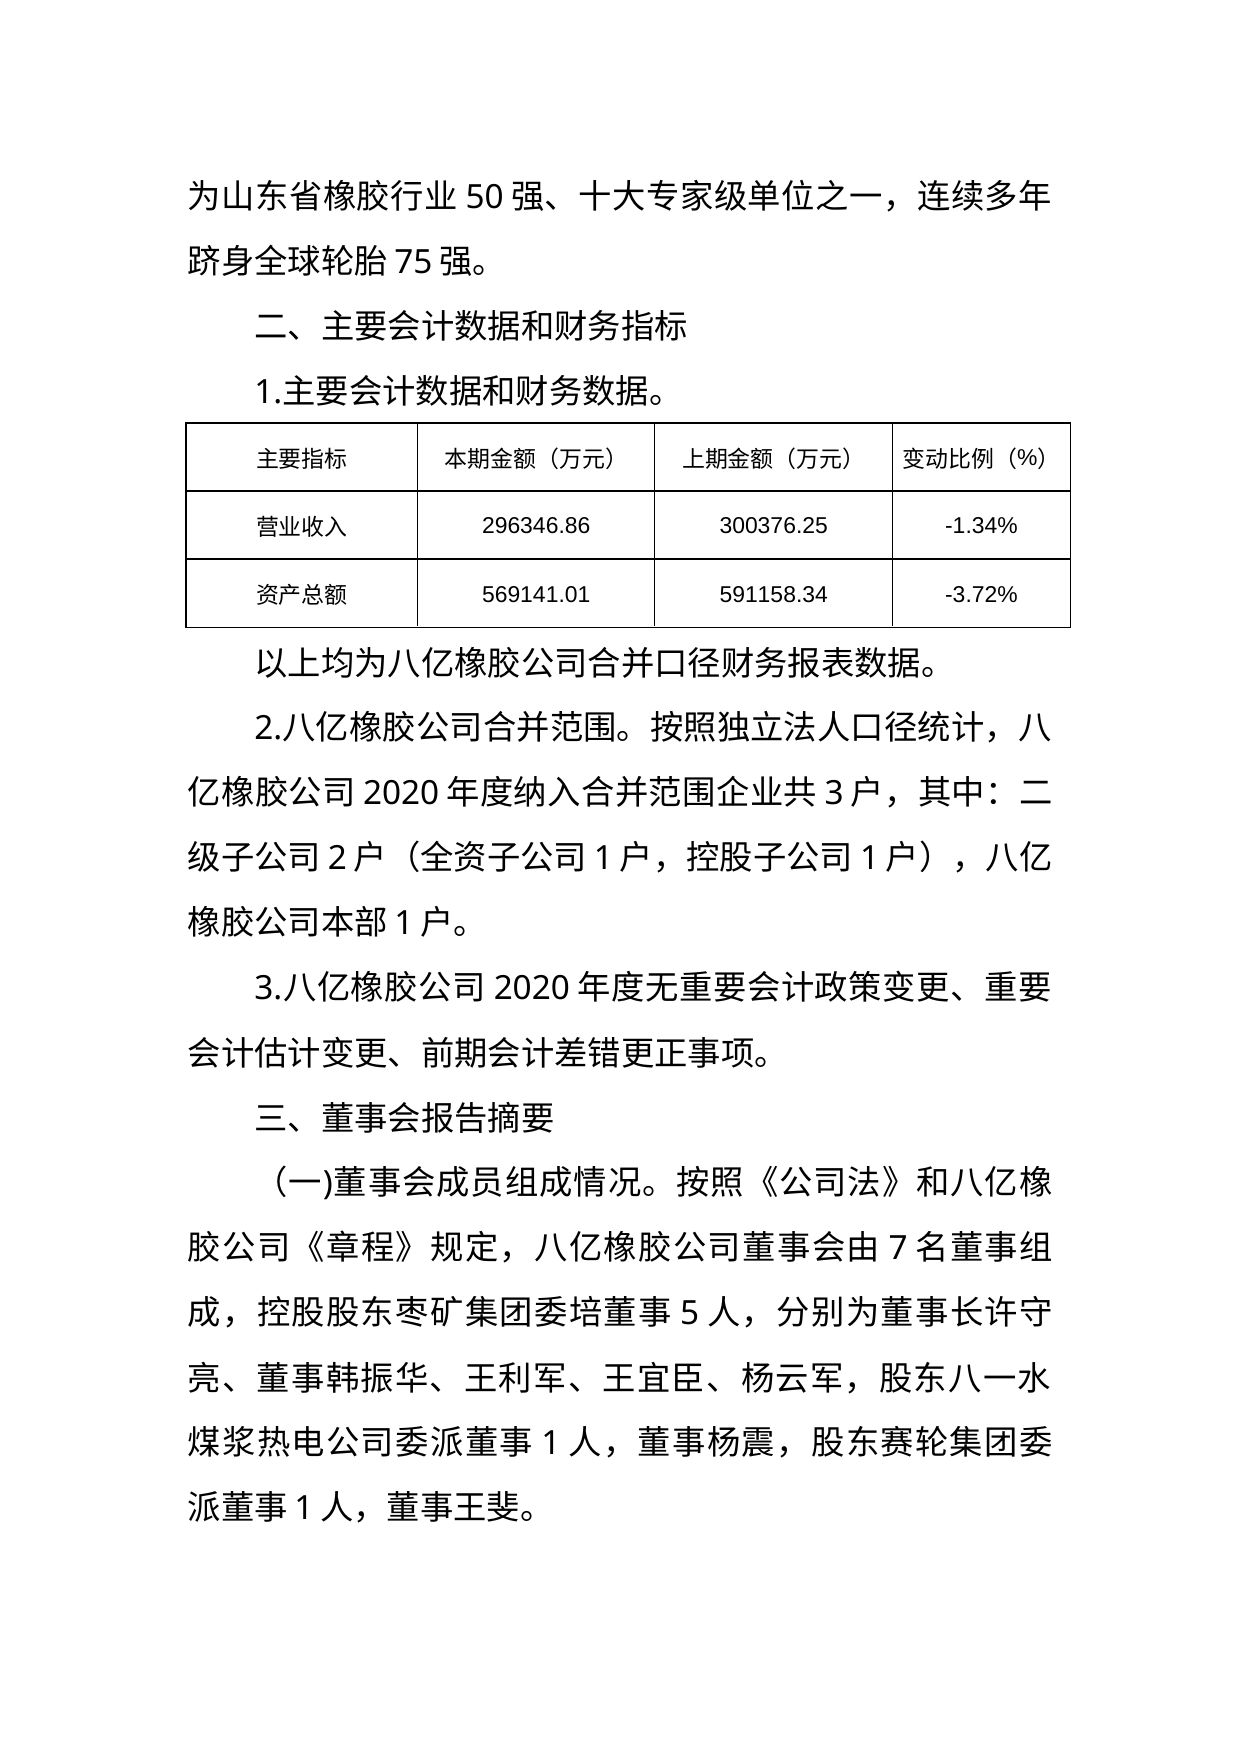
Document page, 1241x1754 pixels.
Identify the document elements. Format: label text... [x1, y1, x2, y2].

table_cell -1.34% [893, 492, 1070, 558]
table_cell 营业收入 [187, 492, 417, 558]
text 二、主要会计数据和财务指标 [187, 292, 1053, 357]
table_header 本期金额（万元） [418, 424, 654, 490]
text （一)董事会成员组成情况。按照《公司法》和八亿橡胶公司《章程》规定，八亿橡胶公司董事会由7名董事组成，控股股东枣矿集团委培董事5人，分别为董事长许守亮、董事韩振华、王利军、王宜臣、杨云军，股东八一水煤浆热电公司委派董事1人，董事杨震，股东赛轮集团委派董事1人，董事王斐。 [187, 1148, 1053, 1538]
text 2.八亿橡胶公司合并范围。按照独立法人口径统计，八亿橡胶公司2020年度纳入合并范围企业共3户，其中：二级子公司2户（全资子公司1户，控股子公司1户），八亿橡胶公司本部1户。 [187, 693, 1053, 953]
table_header 主要指标 [187, 424, 417, 490]
table_cell -3.72% [893, 560, 1070, 626]
table_cell 296346.86 [418, 492, 654, 558]
table_header 变动比例（%） [893, 424, 1070, 490]
text 以上均为八亿橡胶公司合并口径财务报表数据。 [187, 628, 1053, 693]
text 1.主要会计数据和财务数据。 [187, 357, 1053, 422]
table_cell 资产总额 [187, 560, 417, 626]
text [187, 162, 1053, 292]
text 三、董事会报告摘要 [187, 1083, 1053, 1148]
table_cell 300376.25 [655, 492, 892, 558]
table_cell 569141.01 [418, 560, 654, 626]
table_cell 591158.34 [655, 560, 892, 626]
table_header 上期金额（万元） [655, 424, 892, 490]
text 3.八亿橡胶公司2020年度无重要会计政策变更、重要会计估计变更、前期会计差错更正事项。 [187, 953, 1053, 1083]
